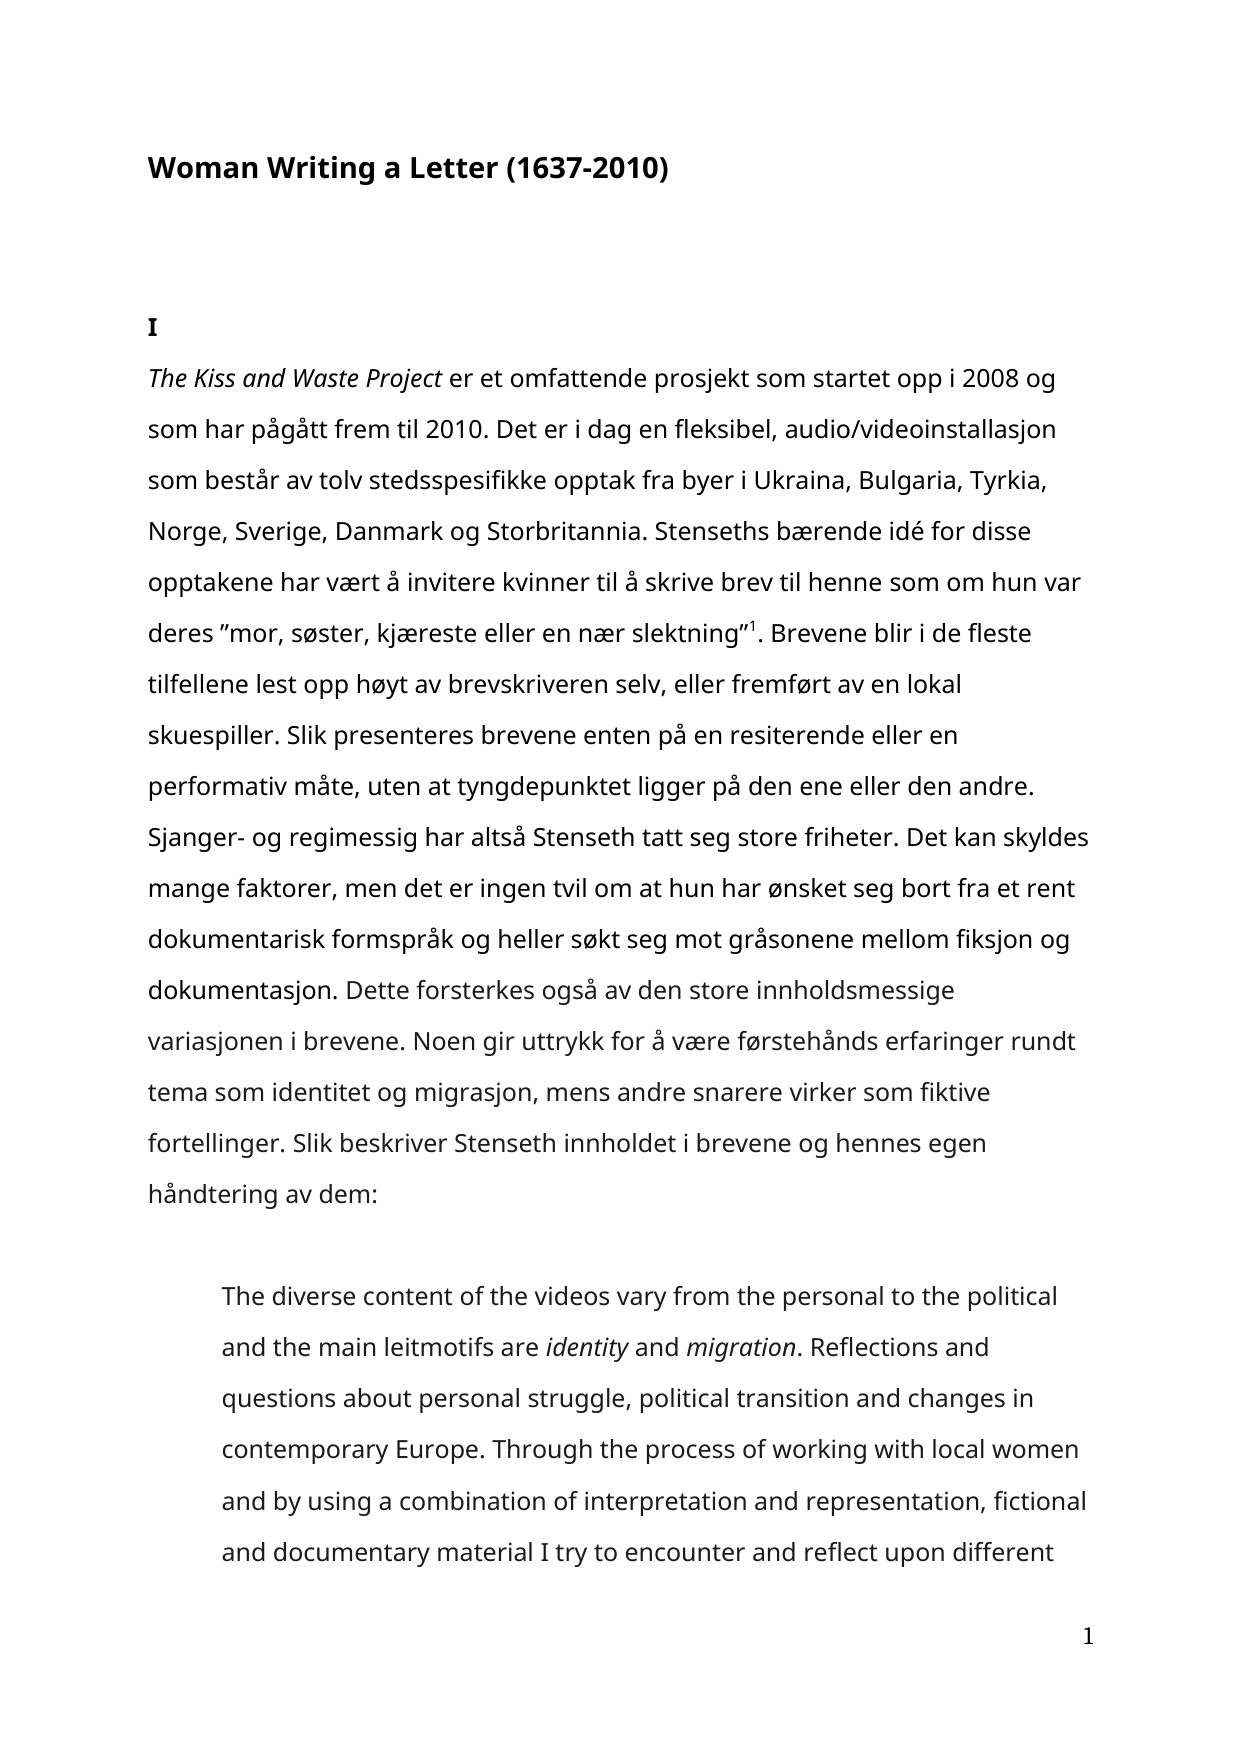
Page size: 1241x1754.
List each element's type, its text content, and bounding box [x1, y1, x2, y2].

text I [148, 309, 1093, 343]
text The Kiss and Waste Project er et omfattende prosjekt som startet opp i 2008 og som har pågått frem til 2010. Det er i dag en fleksibel, audio/videoinstallasjon som består av tolv stedsspesifikke opptak fra byer i Ukraina, Bulgaria, Tyrkia, Norge, Sverige, Danmark og Storbritannia. Stenseths bærende idé for disse opptakene har vært å invitere kvinner til å skrive brev til henne som om hun var deres ”mor, søster, kjæreste eller en nær slektning”1. Brevene blir i de fleste tilfellene lest opp høyt av brevskriveren selv, eller fremført av en lokal skuespiller. Slik presenteres brevene enten på en resiterende eller en performativ måte, uten at tyngdepunktet ligger på den ene eller den andre. Sjanger- og regimessig har altså Stenseth tatt seg store friheter. Det kan skyldes mange faktorer, men det er ingen tvil om at hun har ønsket seg bort fra et rent dokumentarisk formspråk og heller søkt seg mot gråsonene mellom fiksjon og dokumentasjon. Dette forsterkes også av den store innholdsmessige variasjonen i brevene. Noen gir uttrykk for å være førstehånds erfaringer rundt tema som identitet og migrasjon, mens andre snarere virker som fiktive fortellinger. Slik beskriver Stenseth innholdet i brevene og hennes egen håndtering av dem: [148, 360, 1093, 1211]
text Woman Writing a Letter (1637-2010) [148, 148, 1093, 187]
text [221, 1279, 1093, 1568]
